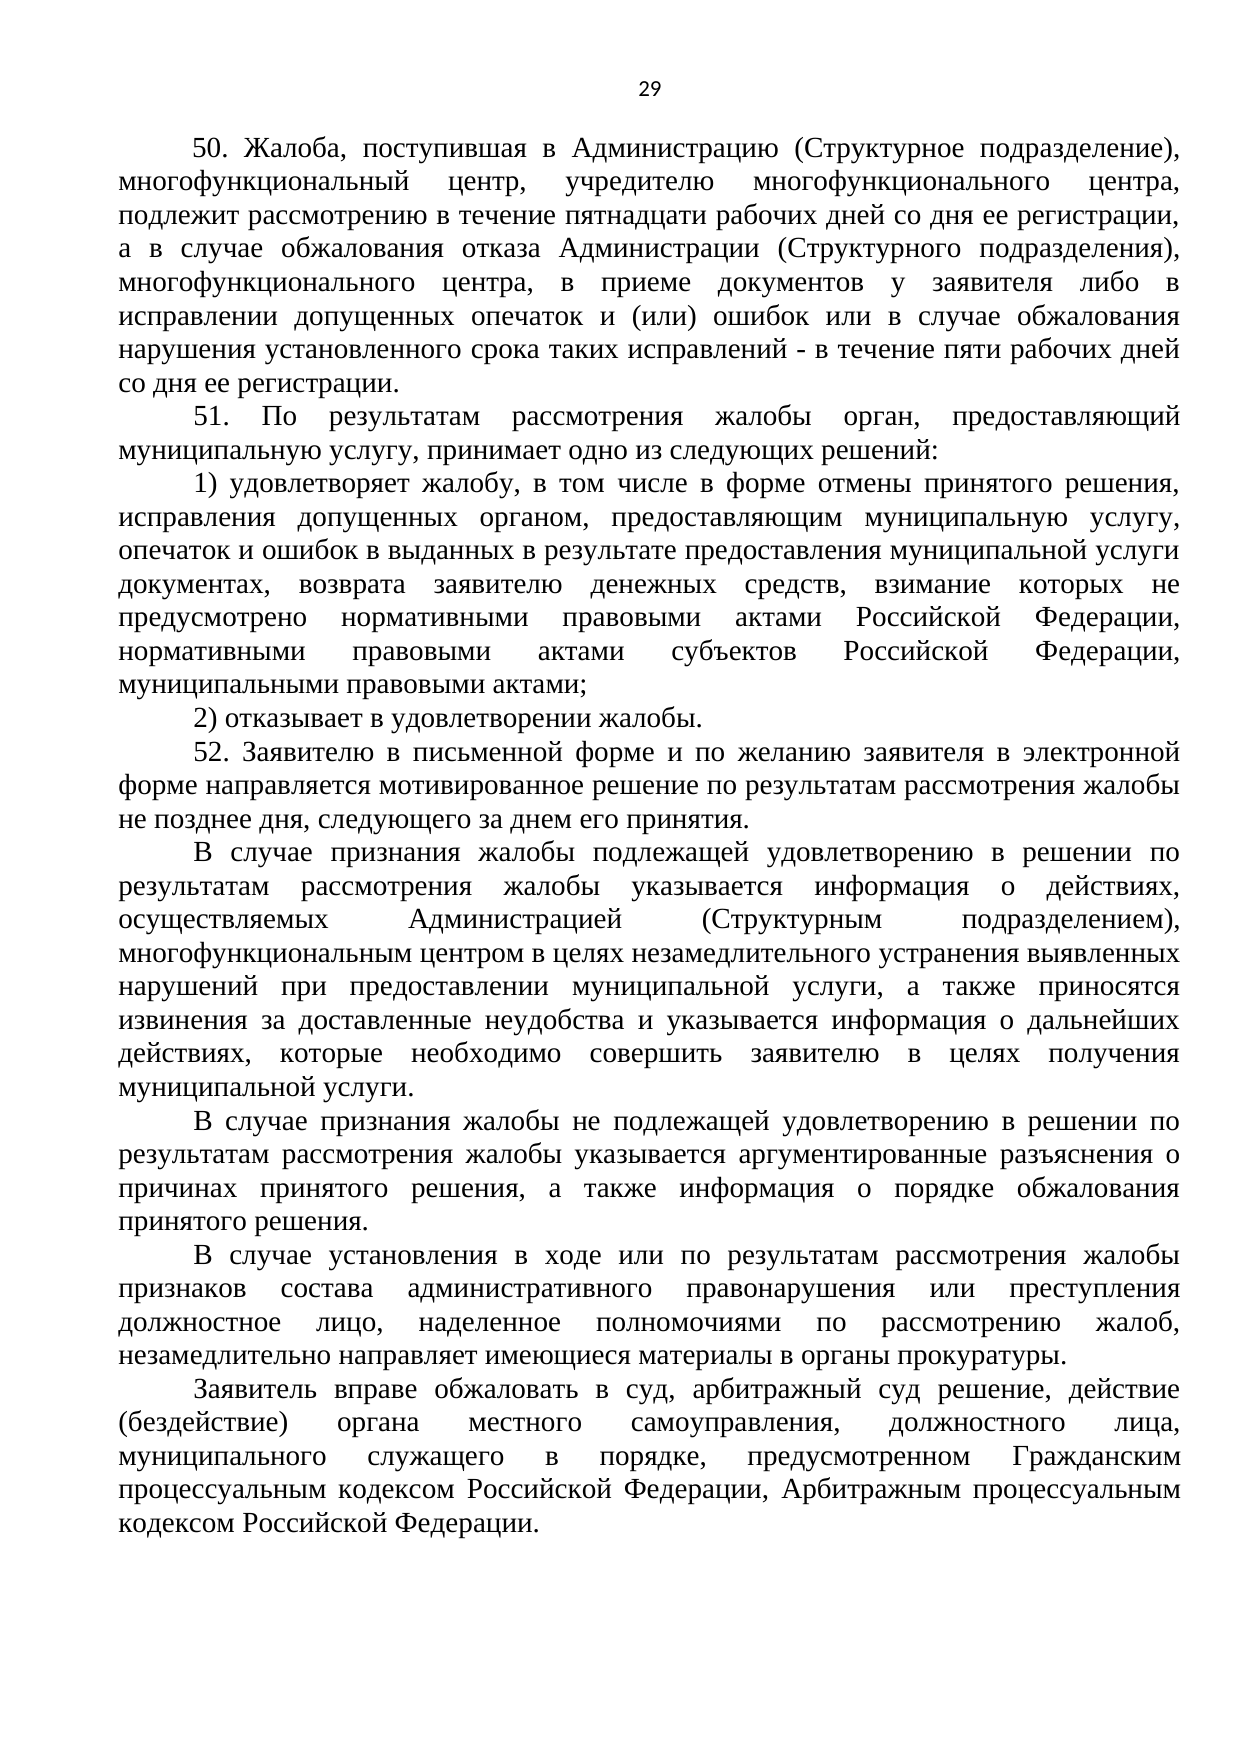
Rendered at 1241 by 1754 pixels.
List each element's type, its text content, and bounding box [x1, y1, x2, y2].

text 52. Заявителю в письменной форме и по желанию заявителя в электронной форме направляется мотивированное решение по результатам рассмотрения жалобы не позднее дня, следующего за днем его принятия. [118, 734, 1181, 834]
text В случае установления в ходе или по результатам рассмотрения жалобы признаков состава административного правонарушения или преступления должностное лицо, наделенное полномочиями по рассмотрению жалоб, незамедлительно направляет имеющиеся материалы в органы прокуратуры. [118, 1237, 1181, 1371]
text В случае признания жалобы подлежащей удовлетворению в решении по результатам рассмотрения жалобы указывается информация о действиях, осуществляемых Администрацией (Структурным подразделением), многофункциональным центром в целях незамедлительного устранения выявленных нарушений при предоставлении муниципальной услуги, а также приносятся извинения за доставленные неудобства и указывается информация о дальнейших действиях, которые необходимо совершить заявителю в целях получения муниципальной услуги. [118, 834, 1181, 1103]
text 51. По результатам рассмотрения жалобы орган, предоставляющий муниципальную услугу, принимает одно из следующих решений: [118, 398, 1181, 465]
text В случае признания жалобы не подлежащей удовлетворению в решении по результатам рассмотрения жалобы указывается аргументированные разъяснения о причинах принятого решения, а также информация о порядке обжалования принятого решения. [118, 1103, 1181, 1237]
text 50. Жалоба, поступившая в Администрацию (Структурное подразделение), многофункциональный центр, учредителю многофункционального центра, подлежит рассмотрению в течение пятнадцати рабочих дней со дня ее регистрации, а в случае обжалования отказа Администрации (Структурного подразделения), многофункционального центра, в приеме документов у заявителя либо в исправлении допущенных опечаток и (или) ошибок или в случае обжалования нарушения установленного срока таких исправлений - в течение пяти рабочих дней со дня ее регистрации. [118, 130, 1181, 398]
text 1) удовлетворяет жалобу, в том числе в форме отмены принятого решения, исправления допущенных органом, предоставляющим муниципальную услугу, опечаток и ошибок в выданных в результате предоставления муниципальной услуги документах, возврата заявителю денежных средств, взимание которых не предусмотрено нормативными правовыми актами Российской Федерации, нормативными правовыми актами субъектов Российской Федерации, муниципальными правовыми актами; [118, 465, 1181, 700]
text 2) отказывает в удовлетворении жалобы. [118, 700, 1181, 734]
text Заявитель вправе обжаловать в суд, арбитражный суд решение, действие (бездействие) органа местного самоуправления, должностного лица, муниципального служащего в порядке, предусмотренном Гражданским процессуальным кодексом Российской Федерации, Арбитражным процессуальным кодексом Российской Федерации. [118, 1371, 1181, 1539]
